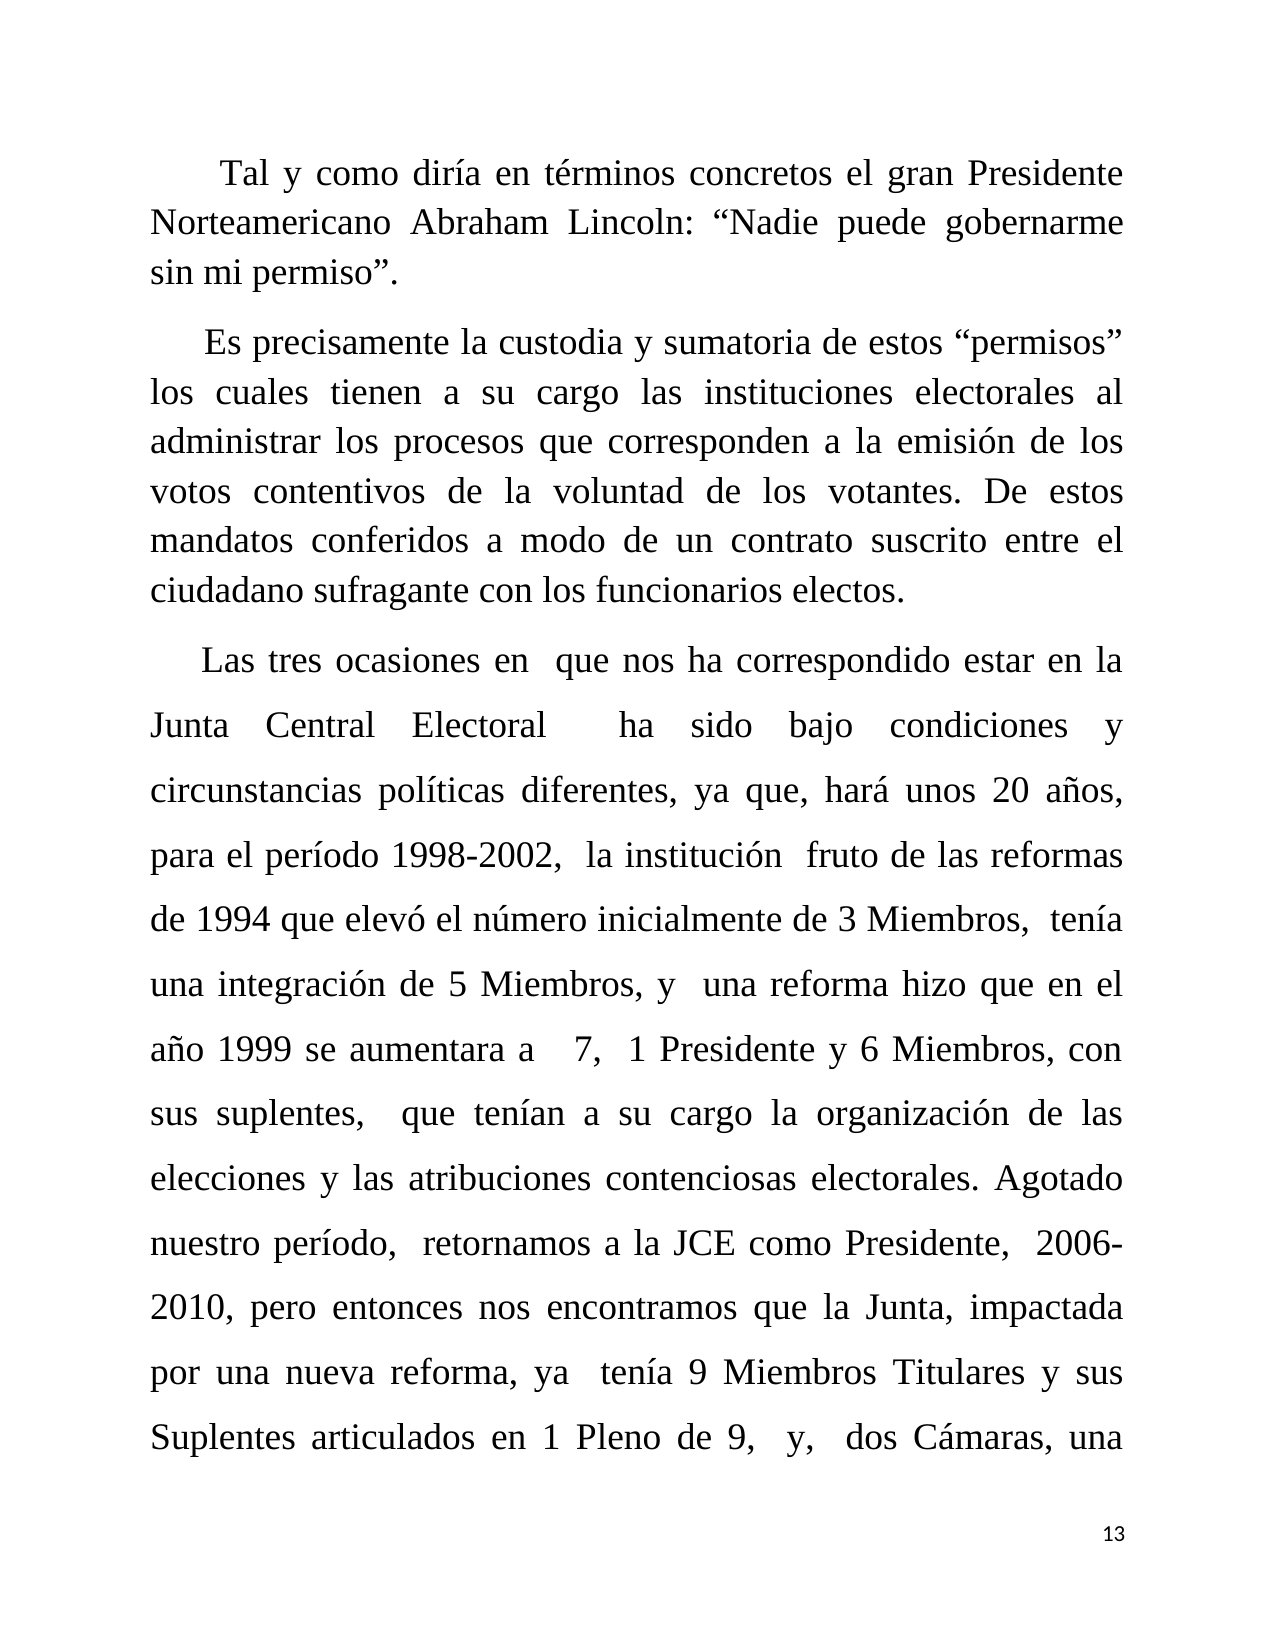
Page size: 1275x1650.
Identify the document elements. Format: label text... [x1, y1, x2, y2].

text Es precisamente la custodia y sumatoria de estos “permisos” los cuales tienen a su cargo las instituciones electorales al administrar los procesos que corresponden a la emisión de los votos contentivos de la voluntad de los votantes. De estos mandatos conferidos a modo de un contrato suscrito entre el ciudadano sufragante con los funcionarios electos. [150, 319, 1125, 611]
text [150, 638, 1125, 1457]
text Tal y como diría en términos concretos el gran Presidente Norteamericano Abraham Lincoln: “Nadie puede gobernarme sin mi permiso”. [150, 150, 1125, 292]
